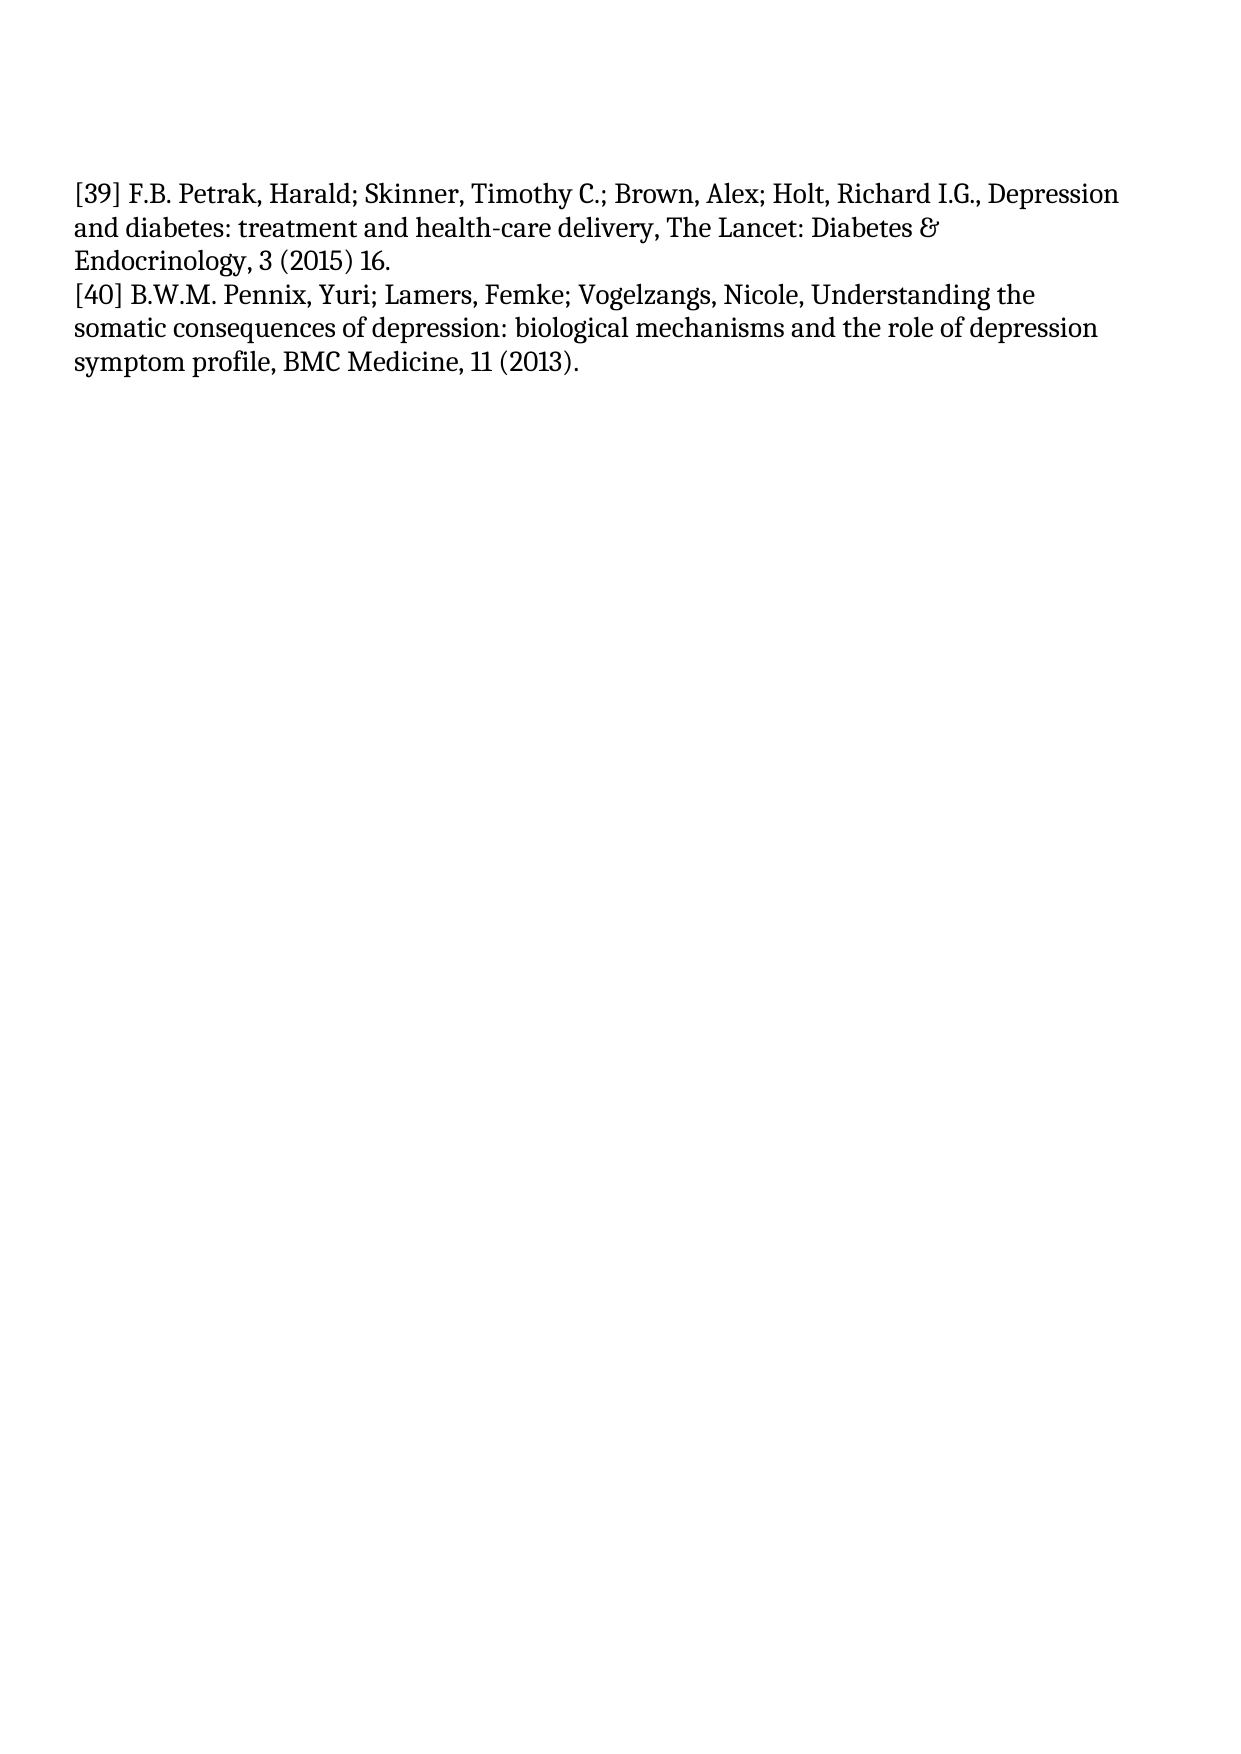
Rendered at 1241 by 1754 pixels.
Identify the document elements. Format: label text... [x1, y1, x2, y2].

text [39] F.B. Petrak, Harald; Skinner, Timothy C.; Brown, Alex; Holt, Richard I.G., Depression and diabetes: treatment and health-care delivery, The Lancet: Diabetes & Endocrinology, 3 (2015) 16. [74, 177, 1122, 278]
text [40] B.W.M. Pennix, Yuri; Lamers, Femke; Vogelzangs, Nicole, Understanding the somatic consequences of depression: biological mechanisms and the role of depression symptom profile, BMC Medicine, 11 (2013). [74, 278, 1122, 378]
